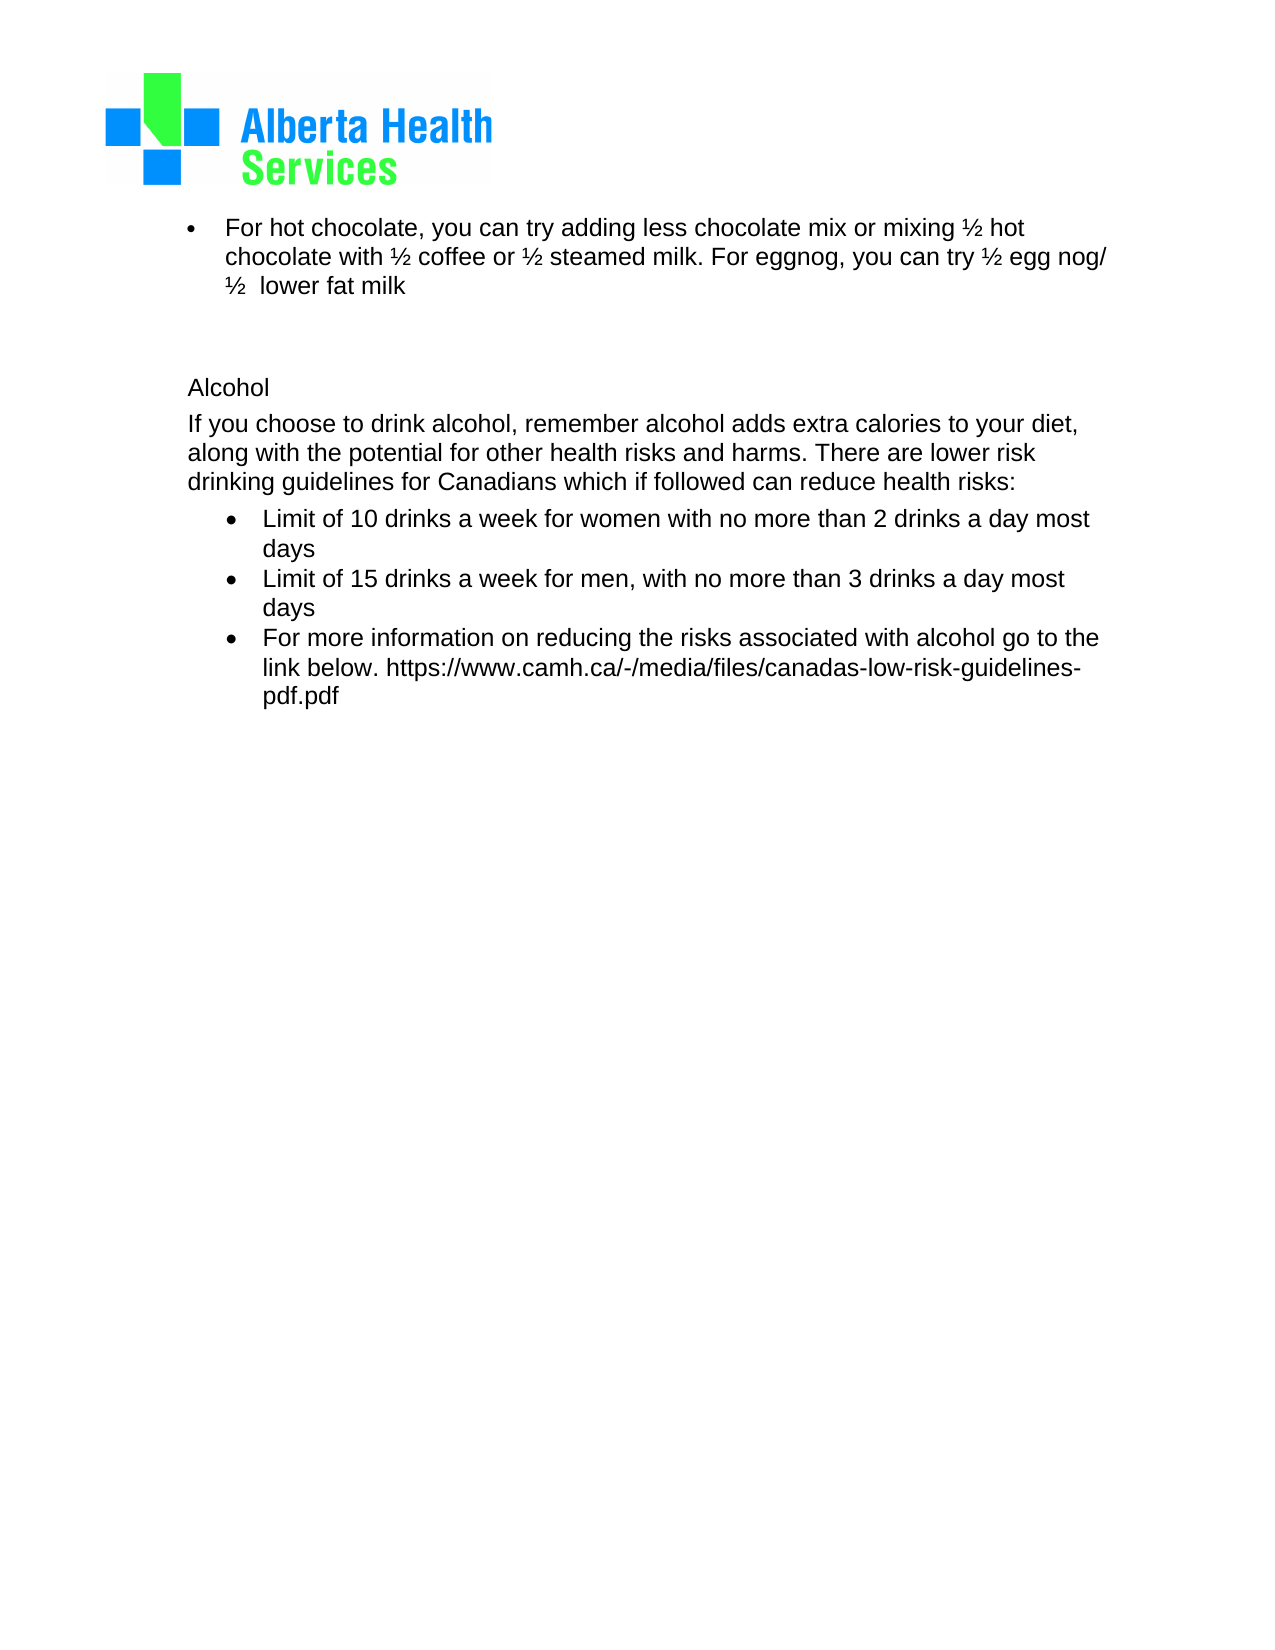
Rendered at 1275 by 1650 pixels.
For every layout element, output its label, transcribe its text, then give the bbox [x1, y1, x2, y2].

text If you choose to drink alcohol, remember alcohol adds extra calories to your diet, along with the potential for other health risks and harms. There are lower risk drinking guidelines for Canadians which if followed can reduce health risks: [187, 409, 1125, 496]
list For more information on reducing the risks associated with alcohol go to the link below. https://www.camh.ca/-/media/files/canadas-low-risk-guidelines-pdf.pdf [225, 622, 1125, 710]
picture [105, 73, 492, 185]
text Alcohol [187, 373, 1125, 402]
list Limit of 10 drinks a week for women with no more than 2 drinks a day most days [225, 503, 1125, 563]
list For hot chocolate, you can try adding less chocolate mix or mixing ½ hot chocolate with ½ coffee or ½ steamed milk. For eggnog, you can try ½ egg nog/ ½ lower fat milk [187, 213, 1125, 300]
list Limit of 15 drinks a week for men, with no more than 3 drinks a day most days [225, 563, 1125, 622]
